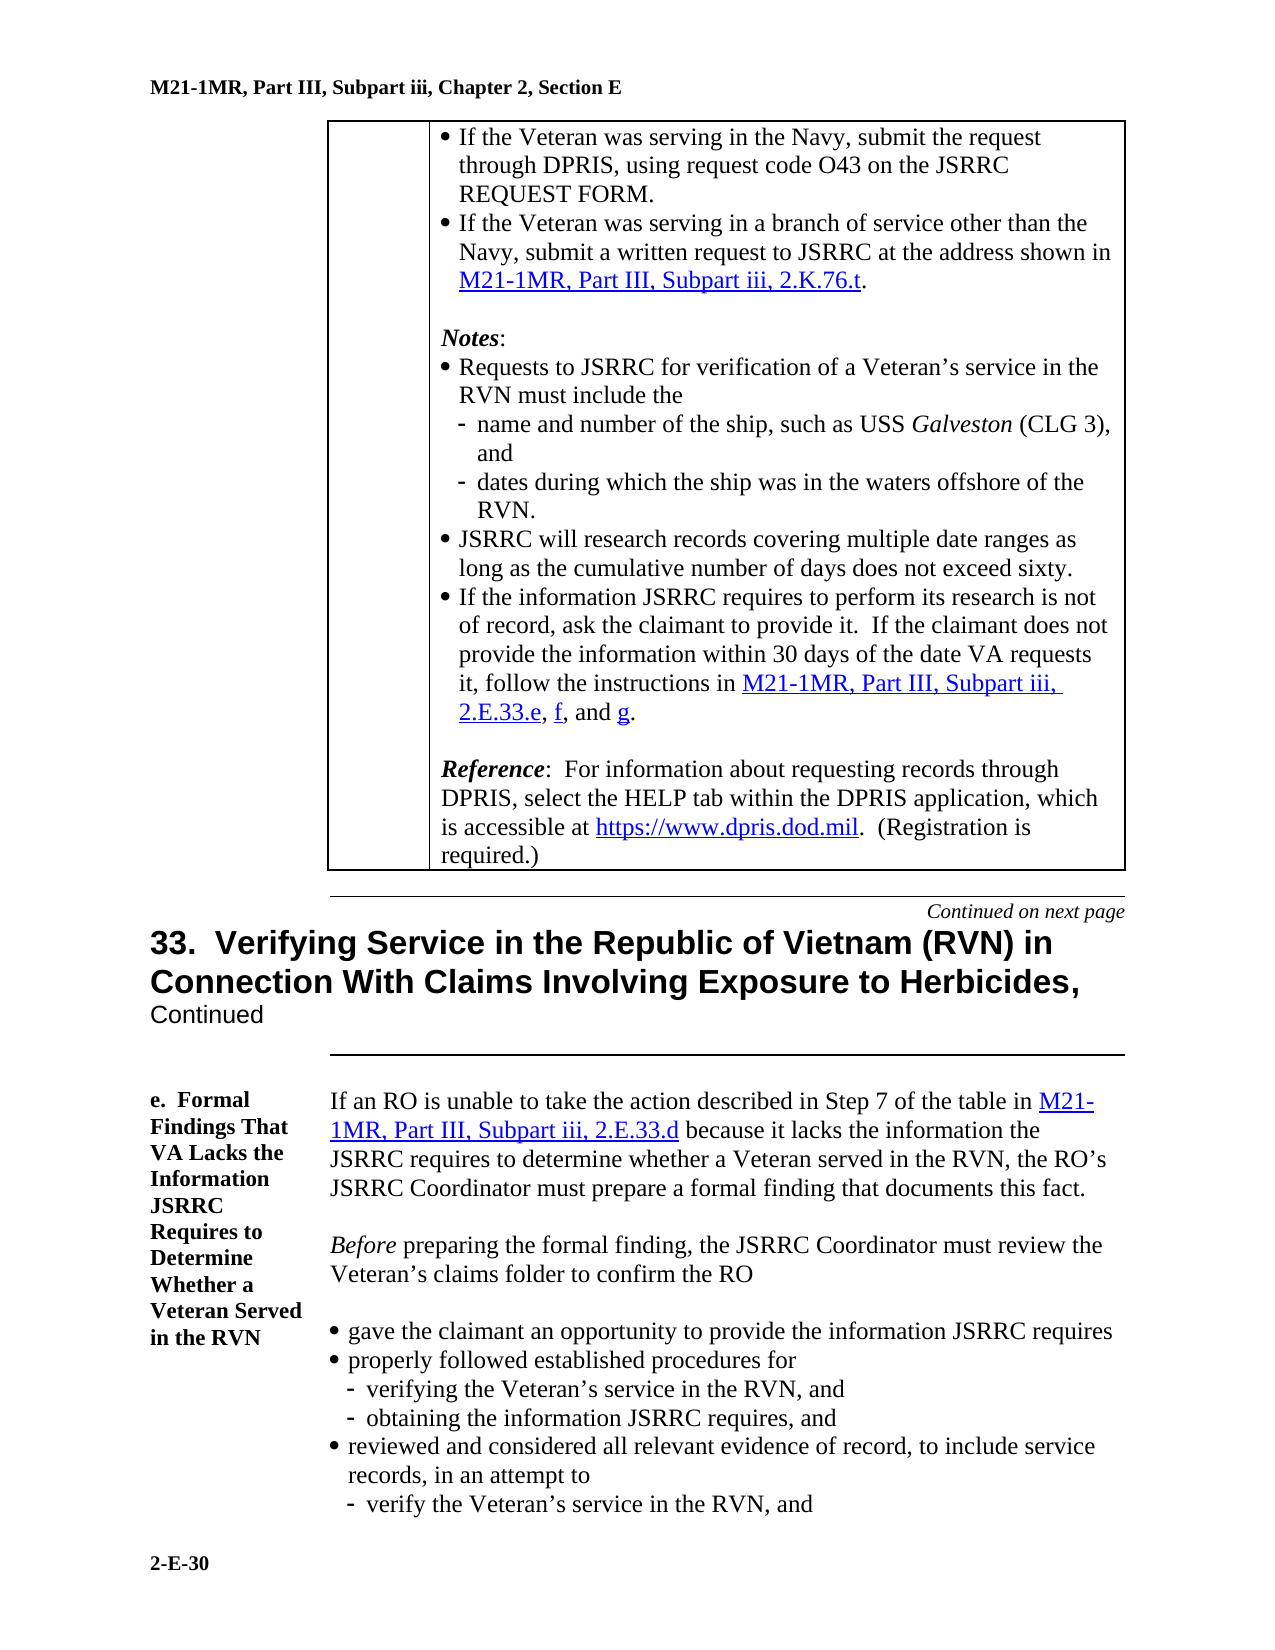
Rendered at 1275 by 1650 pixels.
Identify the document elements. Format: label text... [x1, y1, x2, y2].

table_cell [430, 122, 1124, 869]
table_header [319, 1086, 1125, 1518]
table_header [139, 1086, 319, 1518]
text Continued on next page [330, 897, 1125, 923]
table_cell 7 [329, 122, 429, 869]
